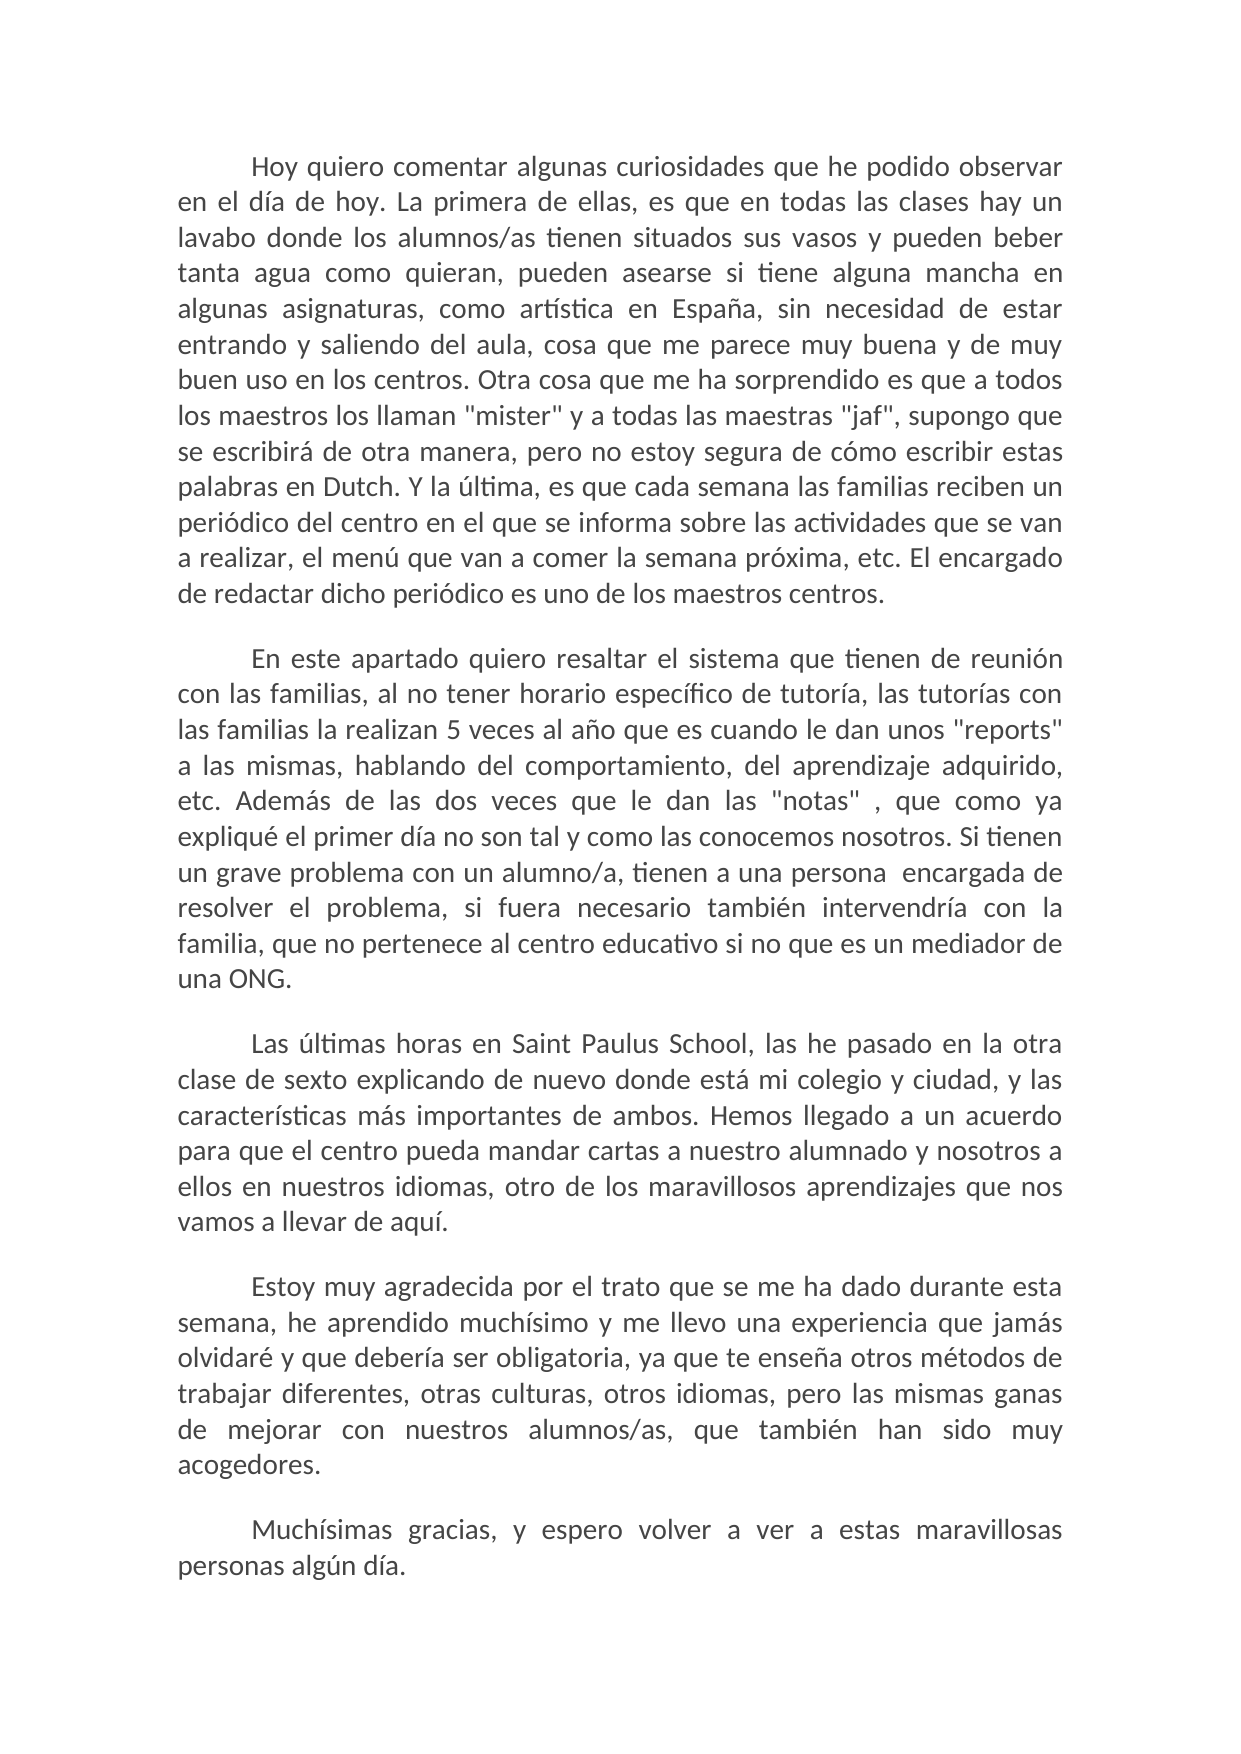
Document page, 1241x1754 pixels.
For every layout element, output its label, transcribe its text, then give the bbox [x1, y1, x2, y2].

text Las últimas horas en Saint Paulus School, las he pasado en la otra clase de sexto explicando de nuevo donde está mi colegio y ciudad, y las características más importantes de ambos. Hemos llegado a un acuerdo para que el centro pueda mandar cartas a nuestro alumnado y nosotros a ellos en nuestros idiomas, otro de los maravillosos aprendizajes que nos vamos a llevar de aquí. [177, 1025, 1063, 1239]
text En este apartado quiero resaltar el sistema que tienen de reunión con las familias, al no tener horario específico de tutoría, las tutorías con las familias la realizan 5 veces al año que es cuando le dan unos "reports" a las mismas, hablando del comportamiento, del aprendizaje adquirido, etc. Además de las dos veces que le dan las "notas" , que como ya expliqué el primer día no son tal y como las conocemos nosotros. Si tienen un grave problema con un alumno/a, tienen a una persona encargada de resolver el problema, si fuera necesario también intervendría con la familia, que no pertenece al centro educativo si no que es un mediador de una ONG. [177, 640, 1063, 996]
text Hoy quiero comentar algunas curiosidades que he podido observar en el día de hoy. La primera de ellas, es que en todas las clases hay un lavabo donde los alumnos/as tienen situados sus vasos y pueden beber tanta agua como quieran, pueden asearse si tiene alguna mancha en algunas asignaturas, como artística en España, sin necesidad de estar entrando y saliendo del aula, cosa que me parece muy buena y de muy buen uso en los centros. Otra cosa que me ha sorprendido es que a todos los maestros los llaman "mister" y a todas las maestras "jaf", supongo que se escribirá de otra manera, pero no estoy segura de cómo escribir estas palabras en Dutch. Y la última, es que cada semana las familias reciben un periódico del centro en el que se informa sobre las actividades que se van a realizar, el menú que van a comer la semana próxima, etc. El encargado de redactar dicho periódico es uno de los maestros centros. [177, 148, 1063, 611]
text Muchísimas gracias, y espero volver a ver a estas maravillosas personas algún día. [177, 1511, 1063, 1582]
text Estoy muy agradecida por el trato que se me ha dado durante esta semana, he aprendido muchísimo y me llevo una experiencia que jamás olvidaré y que debería ser obligatoria, ya que te enseña otros métodos de trabajar diferentes, otras culturas, otros idiomas, pero las mismas ganas de mejorar con nuestros alumnos/as, que también han sido muy acogedores. [177, 1268, 1063, 1482]
